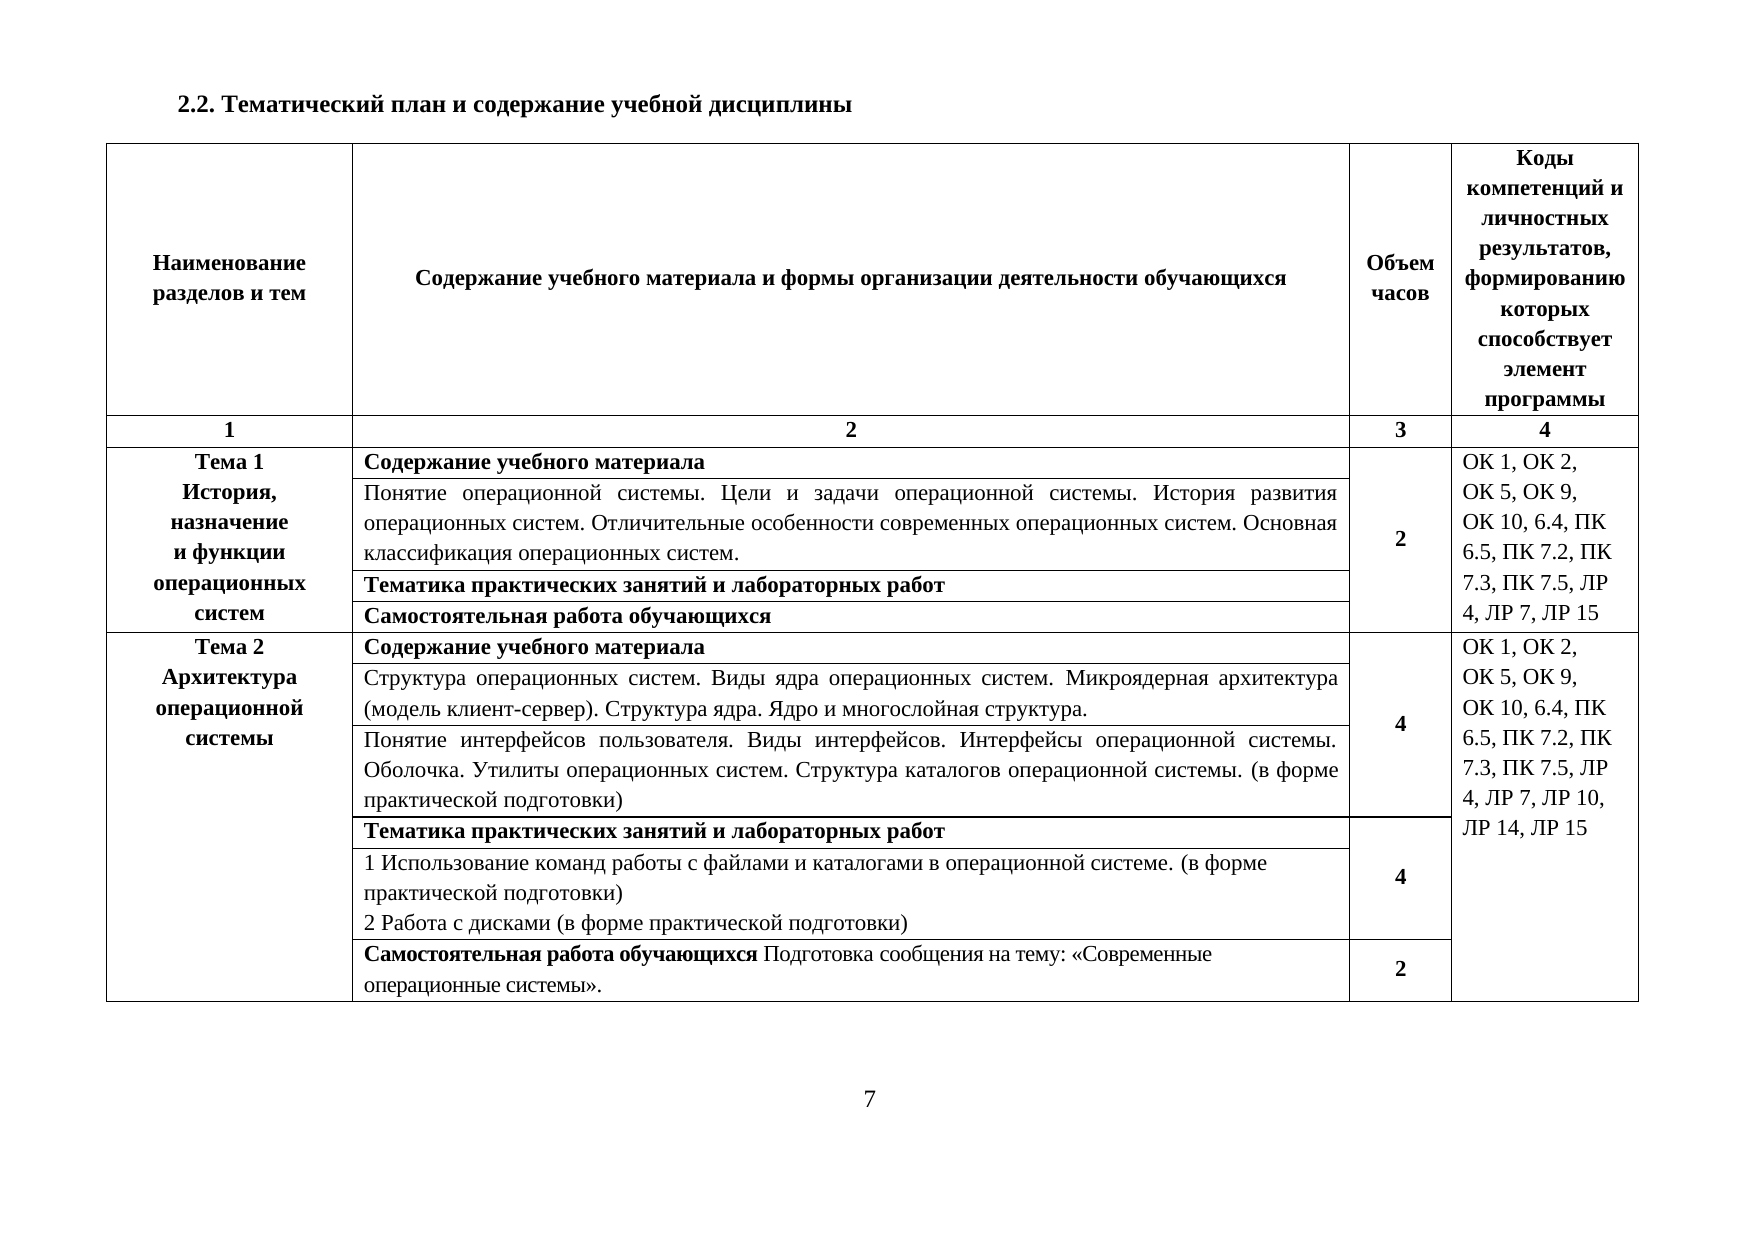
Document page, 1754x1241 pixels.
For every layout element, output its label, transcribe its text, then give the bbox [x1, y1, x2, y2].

table_header Содержание учебного материала и формы организации деятельности обучающихся [353, 144, 1349, 415]
table_cell 1 Использование команд работы с файлами и каталогами в операционной системе. (в форме практической подготовки) 2 Работа с дисками (в форме практической подготовки) [353, 849, 1349, 939]
table_cell 1 [107, 416, 352, 447]
table_cell 3 [1350, 416, 1451, 447]
table_cell 2 [353, 416, 1349, 447]
table_header Объем часов [1350, 144, 1451, 415]
table_cell Содержание учебного материала [353, 448, 1349, 478]
table_cell 4 [1350, 818, 1451, 939]
table_cell Тема 1 История, назначение и функции операционных систем [107, 448, 352, 632]
table_cell Самостоятельная работа обучающихся [353, 602, 1349, 632]
table_cell Тема 2 Архитектура операционной системы [107, 633, 352, 1001]
table_cell 2 [1350, 940, 1451, 1001]
table_cell Понятие интерфейсов пользователя. Виды интерфейсов. Интерфейсы операционной системы. Оболочка. Утилиты операционных систем. Структура каталогов операционной системы. (в форме практической подготовки) [353, 726, 1349, 816]
table_cell Содержание учебного материала [353, 633, 1349, 663]
table_cell ОК 1, ОК 2, ОК 5, ОК 9, ОК 10, 6.4, ПК 6.5, ПК 7.2, ПК 7.3, ПК 7.5, ЛР 4, ЛР 7, ЛР 15 [1452, 448, 1638, 632]
table_cell ОК 1, ОК 2, ОК 5, ОК 9, ОК 10, 6.4, ПК 6.5, ПК 7.2, ПК 7.3, ПК 7.5, ЛР 4, ЛР 7, ЛР 10, ЛР 14, ЛР 15 [1452, 633, 1638, 1001]
table_cell 2 [1350, 448, 1451, 632]
table_cell Структура операционных систем. Виды ядра операционных систем. Микроядерная архитектура (модель клиент-сервер). Структура ядра. Ядро и многослойная структура. [353, 664, 1349, 725]
table_cell 4 [1452, 416, 1638, 447]
table_cell Самостоятельная работа обучающихся Подготовка сообщения на тему: «Современные операционные системы». [353, 940, 1349, 1001]
table_cell Понятие операционной системы. Цели и задачи операционной системы. История развития операционных систем. Отличительные особенности современных операционных систем. Основная классификация операционных систем. [353, 479, 1349, 569]
table_header Коды компетенций и личностных результатов, формированию которых способствует элемент программы [1452, 144, 1638, 415]
table_cell Тематика практических занятий и лабораторных работ [353, 818, 1349, 848]
text 2.2. Тематический план и содержание учебной дисциплины [103, 89, 1636, 117]
table_cell 4 [1350, 633, 1451, 816]
table_header Наименование разделов и тем [107, 144, 352, 415]
table_cell Тематика практических занятий и лабораторных работ [353, 571, 1349, 601]
